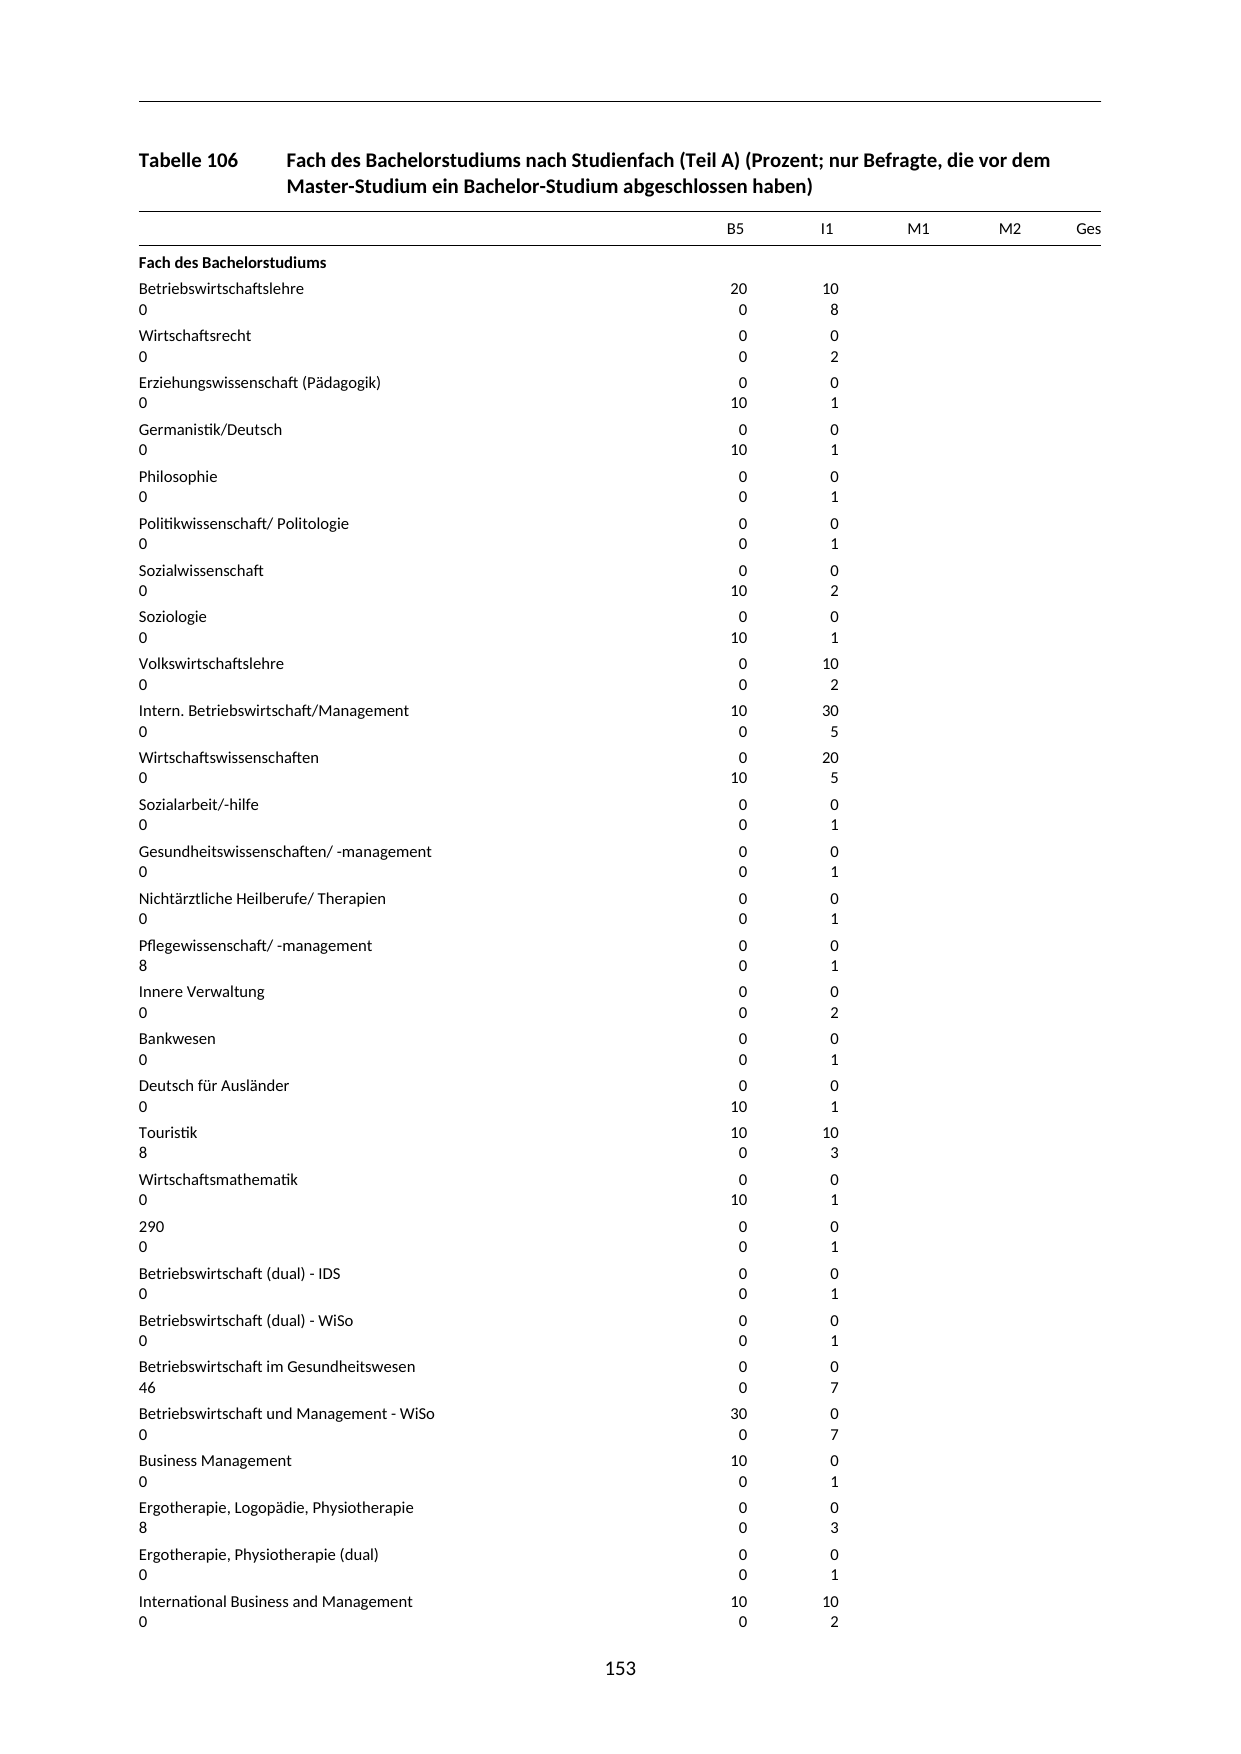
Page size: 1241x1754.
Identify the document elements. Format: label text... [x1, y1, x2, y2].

text Innere Verwaltung 0 0 0 0 2 [139, 982, 694, 1022]
text Betriebswirtschaft (dual) - WiSo 0 0 0 0 1 [139, 1310, 694, 1351]
text Sozialarbeit/-hilfe 0 0 0 0 1 [139, 794, 694, 835]
text Politikwissenschaft/ Politologie 0 0 0 0 1 [139, 513, 694, 554]
text Tabelle 106 Fach des Bachelorstudiums nach Studienfach (Teil A) (Prozent; nur Befragte, die vor dem Master-Studium ein Bachelor-Studium abgeschlossen haben) [139, 148, 1101, 198]
text 290 0 0 0 0 1 [139, 1216, 694, 1257]
text B5 I1 M1 M2 Ges [139, 218, 1101, 238]
text Intern. Betriebswirtschaft/Management 10 30 0 0 5 [139, 701, 694, 741]
text Pflegewissenschaft/ -management 0 0 8 0 1 [139, 935, 694, 976]
text Wirtschaftsmathematik 0 0 0 10 1 [139, 1169, 694, 1210]
text International Business and Management 10 10 0 0 2 [139, 1591, 694, 1632]
text Touristik 10 10 8 0 3 [139, 1122, 694, 1163]
text Deutsch für Ausländer 0 0 0 10 1 [139, 1076, 694, 1116]
text Betriebswirtschaftslehre 20 10 0 0 8 [139, 279, 694, 319]
text Nichtärztliche Heilberufe/ Therapien 0 0 0 0 1 [139, 888, 694, 929]
text Business Management 10 0 0 0 1 [139, 1451, 694, 1491]
text Ergotherapie, Physiotherapie (dual) 0 0 0 0 1 [139, 1544, 694, 1585]
text Betriebswirtschaft und Management - WiSo 30 0 0 0 7 [139, 1404, 694, 1444]
text Erziehungswissenschaft (Pädagogik) 0 0 0 10 1 [139, 372, 694, 413]
text Gesundheitswissenschaften/ -management 0 0 0 0 1 [139, 841, 694, 882]
text Ergotherapie, Logopädie, Physiotherapie 0 0 8 0 3 [139, 1497, 694, 1538]
text Wirtschaftsrecht 0 0 0 0 2 [139, 326, 694, 366]
text Betriebswirtschaft (dual) - IDS 0 0 0 0 1 [139, 1263, 694, 1304]
text Bankwesen 0 0 0 0 1 [139, 1029, 694, 1069]
text Sozialwissenschaft 0 0 0 10 2 [139, 560, 694, 601]
text Betriebswirtschaft im Gesundheitswesen 0 0 46 0 7 [139, 1357, 694, 1397]
text Volkswirtschaftslehre 0 10 0 0 2 [139, 654, 694, 694]
text Germanistik/Deutsch 0 0 0 10 1 [139, 419, 694, 460]
text Wirtschaftswissenschaften 0 20 0 10 5 [139, 747, 694, 788]
text Soziologie 0 0 0 10 1 [139, 607, 694, 647]
text Fach des Bachelorstudiums [139, 252, 694, 272]
text Philosophie 0 0 0 0 1 [139, 466, 694, 507]
